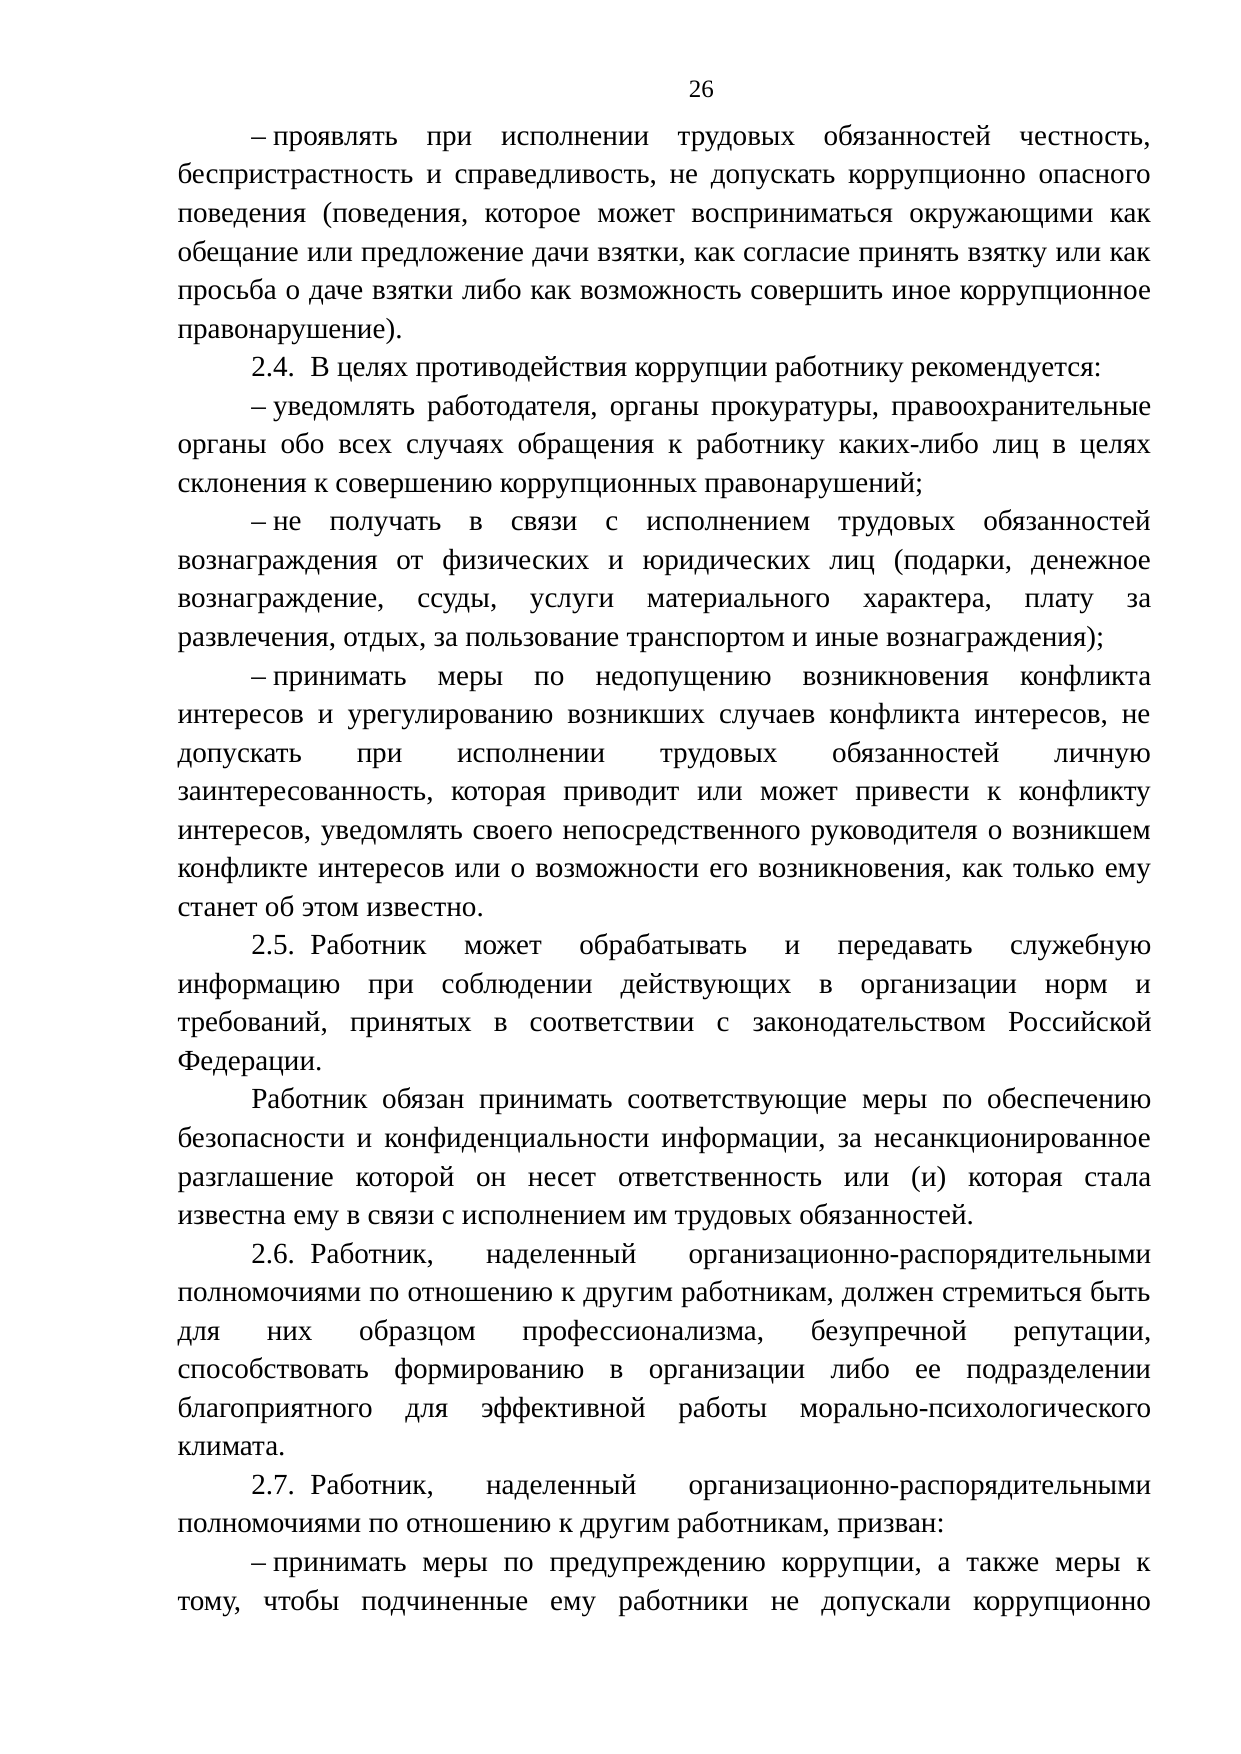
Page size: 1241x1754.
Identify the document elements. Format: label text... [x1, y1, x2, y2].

list Работник может обрабатывать и передавать служебную информацию при соблюдении действующих в организации норм и требований, принятых в соответствии с законодательством Российской Федерации. [177, 927, 1152, 1077]
text Работник обязан принимать соответствующие меры по обеспечению безопасности и конфиденциальности информации, за несанкционированное разглашение которой он несет ответственность или (и) которая стала известна ему в связи с исполнением им трудовых обязанностей. [177, 1082, 1152, 1231]
text – не получать в связи с исполнением трудовых обязанностей вознаграждения от физических и юридических лиц (подарки, денежное вознаграждение, ссуды, услуги материального характера, плату за развлечения, отдых, за пользование транспортом и иные вознаграждения); [177, 503, 1152, 653]
list В целях противодействия коррупции работнику рекомендуется: [177, 349, 1152, 383]
text – уведомлять работодателя, органы прокуратуры, правоохранительные органы обо всех случаях обращения к работнику каких-либо лиц в целях склонения к совершению коррупционных правонарушений; [177, 388, 1152, 498]
list Работник, наделенный организационно-распорядительными полномочиями по отношению к другим работникам, должен стремиться быть для них образцом профессионализма, безупречной репутации, способствовать формированию в организации либо ее подразделении благоприятного для эффективной работы морально-психологического климата. [177, 1236, 1152, 1462]
list Работник, наделенный организационно-распорядительными полномочиями по отношению к другим работникам, призван: [177, 1467, 1152, 1539]
text – проявлять при исполнении трудовых обязанностей честность, беспристрастность и справедливость, не допускать коррупционно опасного поведения (поведения, которое может восприниматься окружающими как обещание или предложение дачи взятки, как согласие принять взятку или как просьба о даче взятки либо как возможность совершить иное коррупционное правонарушение). [177, 118, 1152, 344]
text – принимать меры по недопущению возникновения конфликта интересов и урегулированию возникших случаев конфликта интересов, не допускать при исполнении трудовых обязанностей личную заинтересованность, которая приводит или может привести к конфликту интересов, уведомлять своего непосредственного руководителя о возникшем конфликте интересов или о возможности его возникновения, как только ему станет об этом известно. [177, 658, 1152, 922]
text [177, 1544, 1152, 1616]
